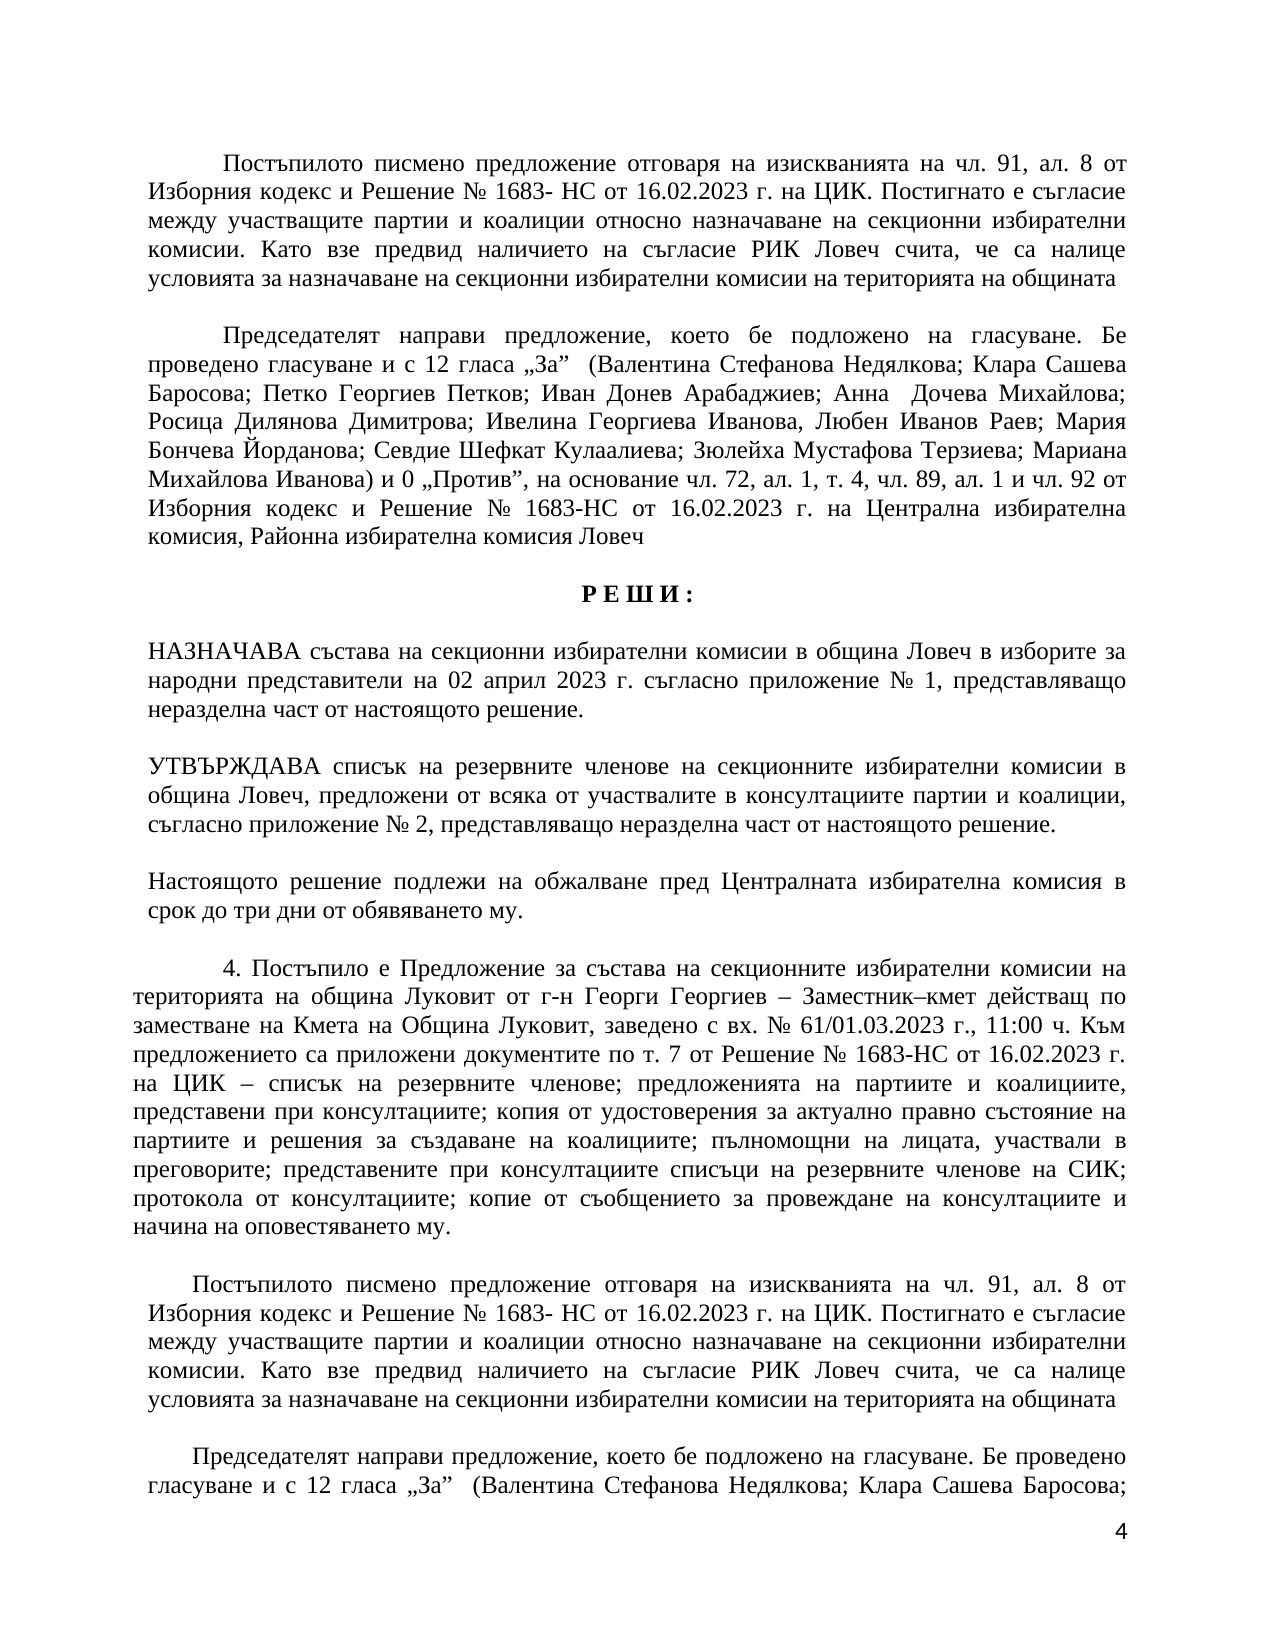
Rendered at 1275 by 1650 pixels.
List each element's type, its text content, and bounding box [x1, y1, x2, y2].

text 4. Постъпило е Предложение за състава на секционните избирателни комисии на територията на община Луковит от г-н Георги Георгиев – Заместник–кмет действащ по заместване на Кмета на Община Луковит, заведено с вх. № 61/01.03.2023 г., 11:00 ч. Към предложението са приложени документите по т. 7 от Решение № 1683-НС от 16.02.2023 г. на ЦИК – списък на резервните членове; предложенията на партиите и коалициите, представени при консултациите; копия от удостоверения за актуално правно състояние на партиите и решения за създаване на коалициите; пълномощни на лицата, участвали в преговорите; представените при консултациите списъци на резервните членове на СИК; протокола от консултациите; копие от съобщението за провеждане на консултациите и начина на оповестяването му. [133, 953, 1127, 1240]
text Р Е Ш И : [148, 579, 1127, 608]
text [148, 1441, 1127, 1499]
text УТВЪРЖДАВА списък на резервните членове на секционните избирателни комисии в община Ловеч, предложени от всяка от участвалите в консултациите партии и коалиции, съгласно приложение № 2, представляващо неразделна част от настоящото решение. [148, 751, 1127, 838]
text НАЗНАЧАВА състава на секционни избирателни комисии в община Ловеч в изборите за народни представители на 02 април 2023 г. съгласно приложение № 1, представляващо неразделна част от настоящото решение. [148, 636, 1127, 723]
text Настоящото решение подлежи на обжалване пред Централната избирателна комисия в срок до три дни от обявяването му. [148, 866, 1127, 924]
text Постъпилото писмено предложение отговаря на изискванията на чл. 91, ал. 8 от Изборния кодекс и Решение № 1683- НС от 16.02.2023 г. на ЦИК. Постигнато е съгласие между участващите партии и коалиции относно назначаване на секционни избирателни комисии. Като взе предвид наличието на съгласие РИК Ловеч счита, че са налице условията за назначаване на секционни избирателни комисии на територията на общината [148, 148, 1127, 291]
text Постъпилото писмено предложение отговаря на изискванията на чл. 91, ал. 8 от Изборния кодекс и Решение № 1683- НС от 16.02.2023 г. на ЦИК. Постигнато е съгласие между участващите партии и коалиции относно назначаване на секционни избирателни комисии. Като взе предвид наличието на съгласие РИК Ловеч счита, че са налице условията за назначаване на секционни избирателни комисии на територията на общината [148, 1269, 1127, 1413]
